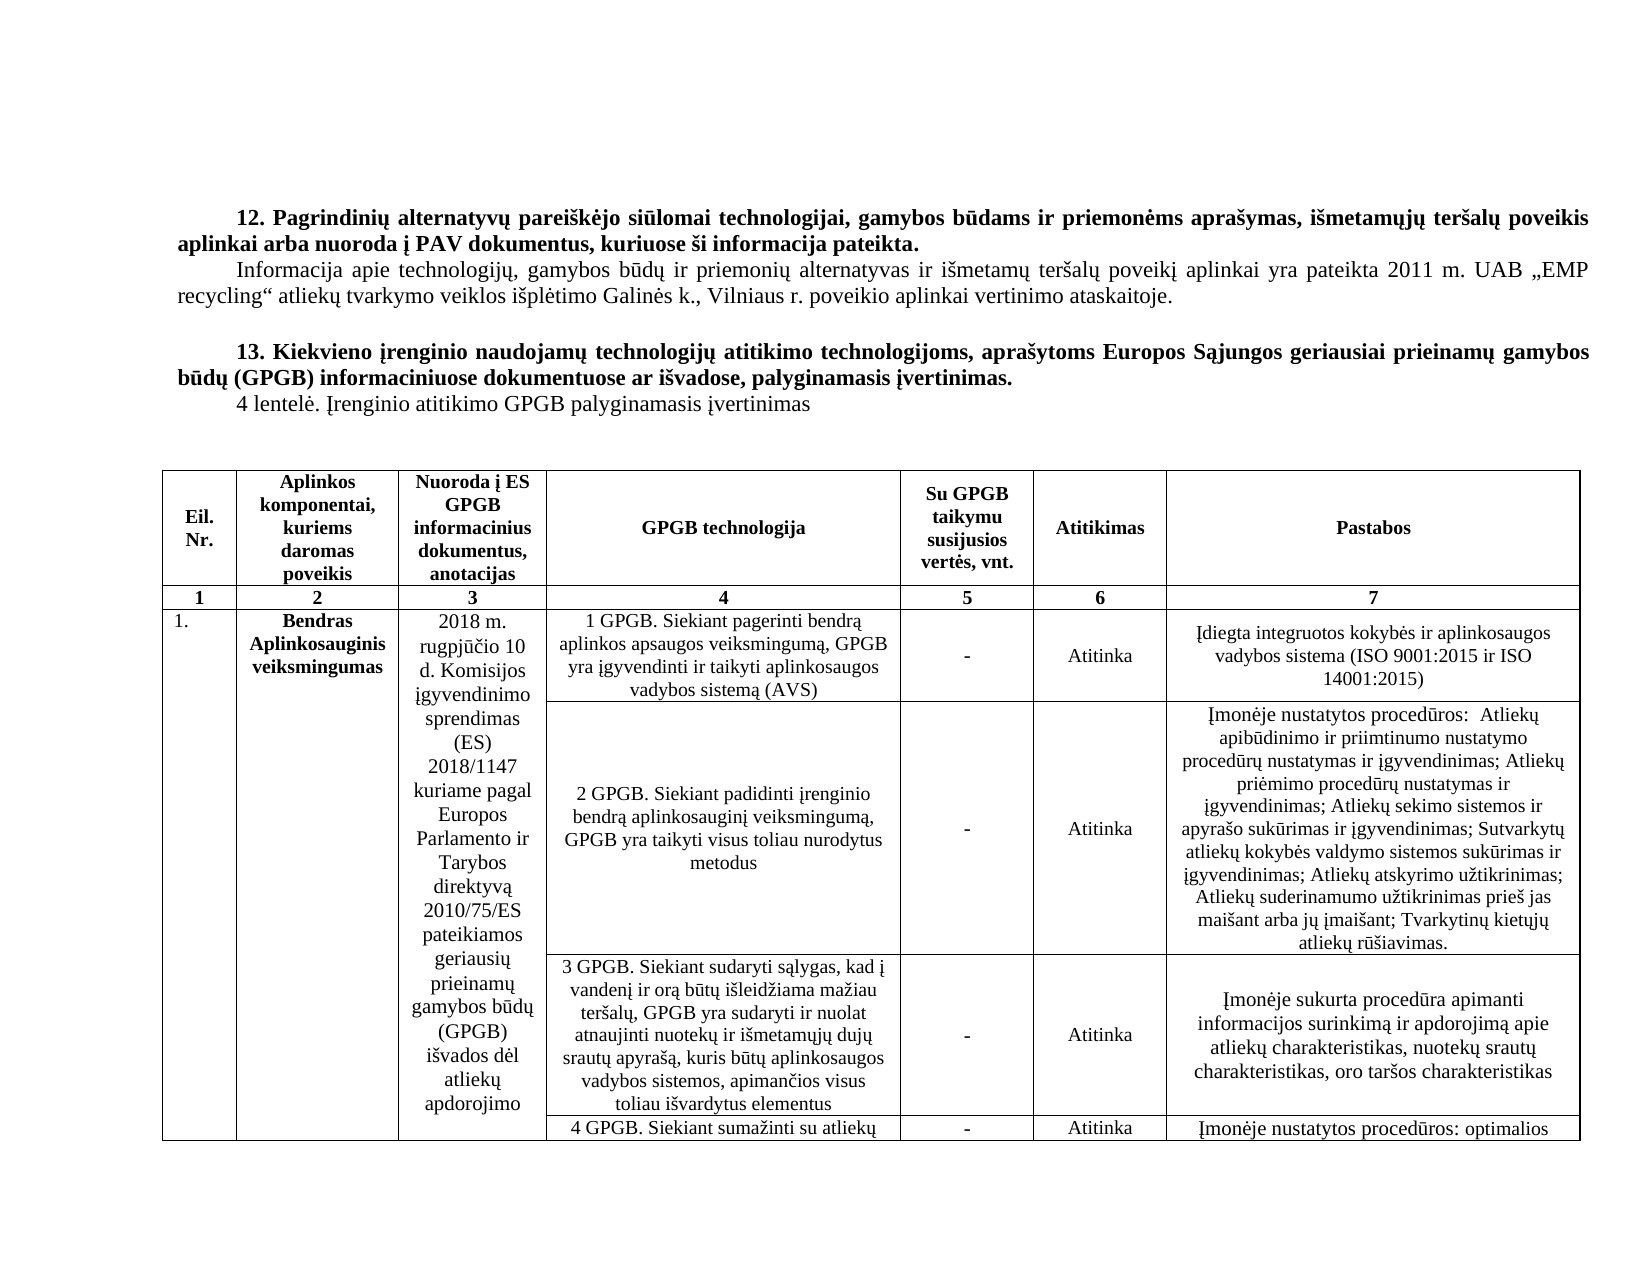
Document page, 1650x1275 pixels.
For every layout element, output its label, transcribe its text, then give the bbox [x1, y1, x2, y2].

table_cell 2018 m. rugpjūčio 10 d. Komisijos įgyvendinimo sprendimas (ES) 2018/1147 kuriame pagal Europos Parlamento ir Tarybos direktyvą 2010/75/ES pateikiamos geriausių prieinamų gamybos būdų (GPGB) išvados dėl atliekų apdorojimo [399, 610, 546, 1140]
table_cell 4 [547, 586, 900, 608]
table_cell - [901, 610, 1033, 701]
table_cell 6 [1034, 586, 1166, 608]
table_cell Atitinka [1034, 955, 1166, 1115]
text 13. Kiekvieno įrenginio naudojamų technologijų atitikimo technologijoms, aprašytoms Europos Sąjungos geriausiai prieinamų gamybos būdų (GPGB) informaciniuose dokumentuose ar išvadose, palyginamasis įvertinimas. [177, 338, 1591, 390]
table_header Aplinkos komponentai, kuriems daromas poveikis [237, 471, 398, 584]
text 12. Pagrindinių alternatyvų pareiškėjo siūlomai technologijai, gamybos būdams ir priemonėms aprašymas, išmetamųjų teršalų poveikis aplinkai arba nuoroda į PAV dokumentus, kuriuose ši informacija pateikta. [177, 203, 1591, 256]
table_cell 7 [1167, 586, 1579, 608]
table_cell Bendras Aplinkosauginis veiksmingumas [237, 610, 398, 1140]
text Informacija apie technologijų, gamybos būdų ir priemonių alternatyvas ir išmetamų teršalų poveikį aplinkai yra pateikta 2011 m. UAB „EMP recycling“ atliekų tvarkymo veiklos išplėtimo Galinės k., Vilniaus r. poveikio aplinkai vertinimo ataskaitoje. [177, 256, 1591, 309]
table_cell 3 GPGB. Siekiant sudaryti sąlygas, kad į vandenį ir orą būtų išleidžiama mažiau teršalų, GPGB yra sudaryti ir nuolat atnaujinti nuotekų ir išmetamųjų dujų srautų apyrašą, kuris būtų aplinkosaugos vadybos sistemos, apimančios visus toliau išvardytus elementus [547, 955, 900, 1115]
table_cell Įdiegta integruotos kokybės ir aplinkosaugos vadybos sistema (ISO 9001:2015 ir ISO 14001:2015) [1167, 610, 1579, 701]
table_cell 2 GPGB. Siekiant padidinti įrenginio bendrą aplinkosauginį veiksmingumą, GPGB yra taikyti visus toliau nurodytus metodus [547, 702, 900, 954]
table_header Atitikimas [1034, 471, 1166, 584]
table_cell Atitinka [1034, 610, 1166, 701]
table_header Eil. Nr. [163, 471, 236, 584]
table_header GPGB technologija [547, 471, 900, 584]
table_cell - [901, 955, 1033, 1115]
text 4 lentelė. Įrenginio atitikimo GPGB palyginamasis įvertinimas [177, 390, 1591, 417]
table_cell 2 [237, 586, 398, 608]
table_header Nuoroda į ES GPGB informacinius dokumentus, anotacijas [399, 471, 546, 584]
table_cell 1 GPGB. Siekiant pagerinti bendrą aplinkos apsaugos veiksmingumą, GPGB yra įgyvendinti ir taikyti aplinkosaugos vadybos sistemą (AVS) [547, 610, 900, 701]
table_cell 3 [399, 586, 546, 608]
table_cell Atitinka [1034, 702, 1166, 954]
table_cell - [901, 702, 1033, 954]
table_header Pastabos [1167, 471, 1579, 584]
table_cell Atitinka [1034, 1116, 1166, 1140]
table_cell Įmonėje sukurta procedūra apimanti informacijos surinkimą ir apdorojimą apie atliekų charakteristikas, nuotekų srautų charakteristikas, oro taršos charakteristikas [1167, 955, 1579, 1115]
table_cell 4 GPGB. Siekiant sumažinti su atliekų saugojimu susijusią riziką aplinkai, GPGB yra taikyti visus toliau nurodytus metodus. [547, 1116, 900, 1140]
table_cell - [901, 1116, 1033, 1140]
table_cell 1 [163, 586, 236, 608]
table_cell Įmonėje nustatytos procedūros: Atliekų apibūdinimo ir priimtinumo nustatymo procedūrų nustatymas ir įgyvendinimas; Atliekų priėmimo procedūrų nustatymas ir įgyvendinimas; Atliekų sekimo sistemos ir apyrašo sukūrimas ir įgyvendinimas; Sutvarkytų atliekų kokybės valdymo sistemos sukūrimas ir įgyvendinimas; Atliekų atskyrimo užtikrinimas; Atliekų suderinamumo užtikrinimas prieš jas maišant arba jų įmaišant; Tvarkytinų kietųjų atliekų rūšiavimas. [1167, 702, 1579, 954]
table_cell 5 [901, 586, 1033, 608]
table_cell [163, 610, 236, 1140]
table_header Su GPGB taikymu susijusios vertės, vnt. [901, 471, 1033, 584]
